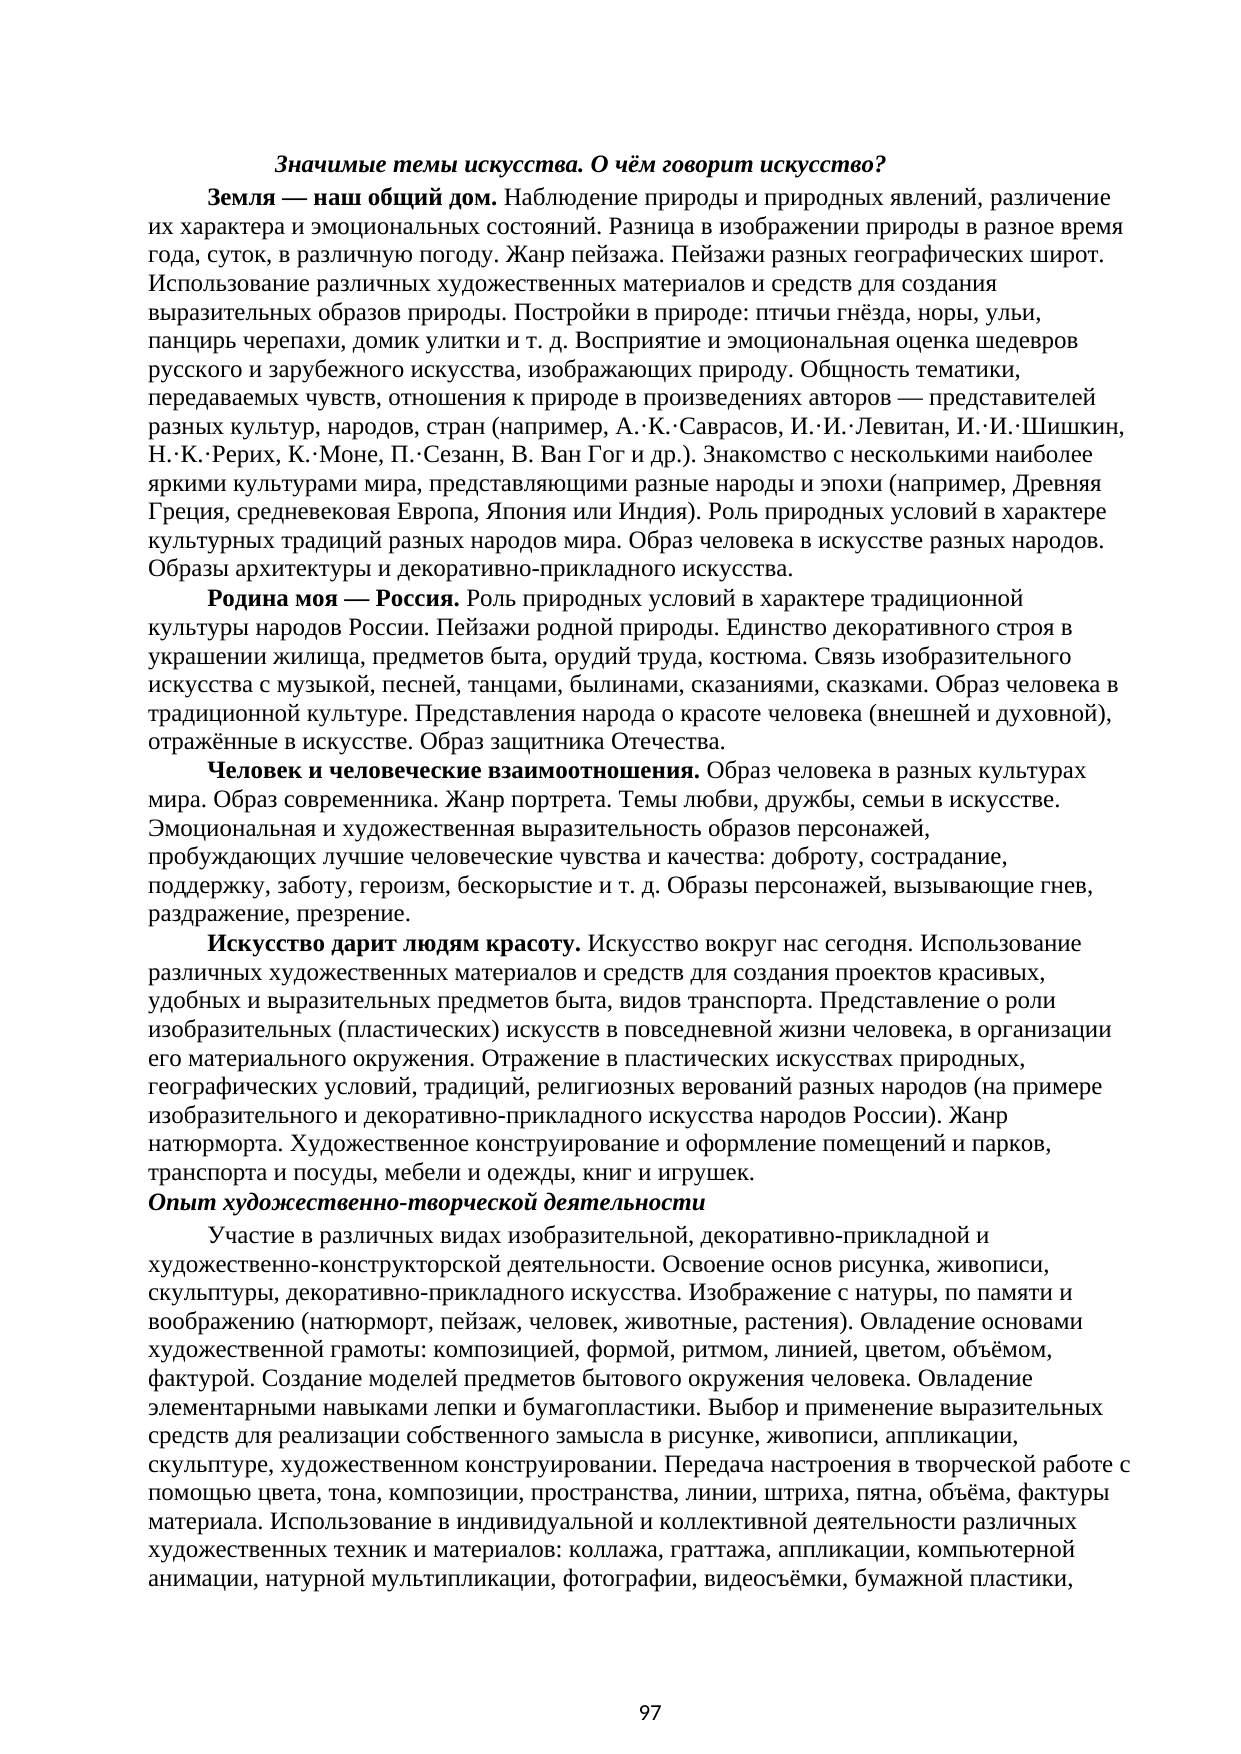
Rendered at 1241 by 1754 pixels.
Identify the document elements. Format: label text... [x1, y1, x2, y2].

text Опыт художественно-творческой деятельности [148, 1187, 1152, 1216]
text Искусство дарит людям красоту. Искусство вокруг нас сегодня. Использование различных художественных материалов и средств для создания проектов красивых, удобных и выразительных предметов быта, видов транспорта. Представление о роли изобразительных (пластических) искусств в повседневной жизни человека, в организации его материального окружения. Отражение в пластических искусствах природных, географических условий, традиций, религиозных верований разных народов (на примере изобразительного и декоративно-прикладного искусства народов России). Жанр натюрморта. Художественное конструирование и оформление помещений и парков, транспорта и посуды, мебели и одежды, книг и игрушек. [148, 929, 1112, 1186]
text Земля — наш общий дом. Наблюдение природы и природных явлений, различение их характера и эмоциональных состояний. Разница в изображении природы в разное время года, суток, в различную погоду. Жанр пейзажа. Пейзажи разных географических широт. Использование различных художественных материалов и средств для создания выразительных образов природы. Постройки в природе: птичьи гнёзда, норы, ульи, панцирь черепахи, домик улитки и т. д. Восприятие и эмоциональная оценка шедевров русского и зарубежного искусства, изображающих природу. Общность тематики, передаваемых чувств, отношения к природе в произведениях авторов — представителей разных культур, народов, стран (например, А.·К.·Саврасов, И.·И.·Левитан, И.·И.·Шишкин, Н.·К.·Рерих, К.·Моне, П.·Сезанн, В. Ван Гог и др.). Знакомство с несколькими наиболее яркими культурами мира, представляющими разные народы и эпохи (например, Древняя Греция, средневековая Европа, Япония или Индия). Роль природных условий в характере культурных традиций разных народов мира. Образ человека в искусстве разных народов. Образы архитектуры и декоративно-прикладного искусства. [148, 183, 1135, 582]
text Родина моя — Россия. Роль природных условий в характере традиционной культуры народов России. Пейзажи родной природы. Единство декоративного строя в украшении жилища, предметов быта, орудий труда, костюма. Связь изобразительного искусства с музыкой, песней, танцами, былинами, сказаниями, сказками. Образ человека в традиционной культуре. Представления народа о красоте человека (внешней и духовной), отражённые в искусстве. Образ защитника Отечества. [148, 584, 1131, 755]
text Значимые темы искусства. О чём говорит искусство? [275, 149, 1152, 178]
text Участие в различных видах изобразительной, декоративно-прикладной и художественно-конструкторской деятельности. Освоение основ рисунка, живописи, скульптуры, декоративно-прикладного искусства. Изображение с натуры, по памяти и воображению (натюрморт, пейзаж, человек, животные, растения). Овладение основами художественной грамоты: композицией, формой, ритмом, линией, цветом, объёмом, фактурой. Создание моделей предметов бытового окружения человека. Овладение элементарными навыками лепки и бумагопластики. Выбор и применение выразительных средств для реализации собственного замысла в рисунке, живописи, аппликации, скульптуре, художественном конструировании. Передача настроения в творческой работе с помощью цвета, тона, композиции, пространства, линии, штриха, пятна, объёма, фактуры материала. Использование в индивидуальной и коллективной деятельности различных художественных техник и материалов: коллажа, граттажа, аппликации, компьютерной анимации, натурной мультипликации, фотографии, видеосъёмки, бумажной пластики, [148, 1221, 1131, 1592]
text Человек и человеческие взаимоотношения. Образ человека в разных культурах мира. Образ современника. Жанр портрета. Темы любви, дружбы, семьи в искусстве. Эмоциональная и художественная выразительность образов персонажей, пробуждающих лучшие человеческие чувства и качества: доброту, сострадание, поддержку, заботу, героизм, бескорыстие и т. д. Образы персонажей, вызывающие гнев, раздражение, презрение. [148, 756, 1104, 927]
